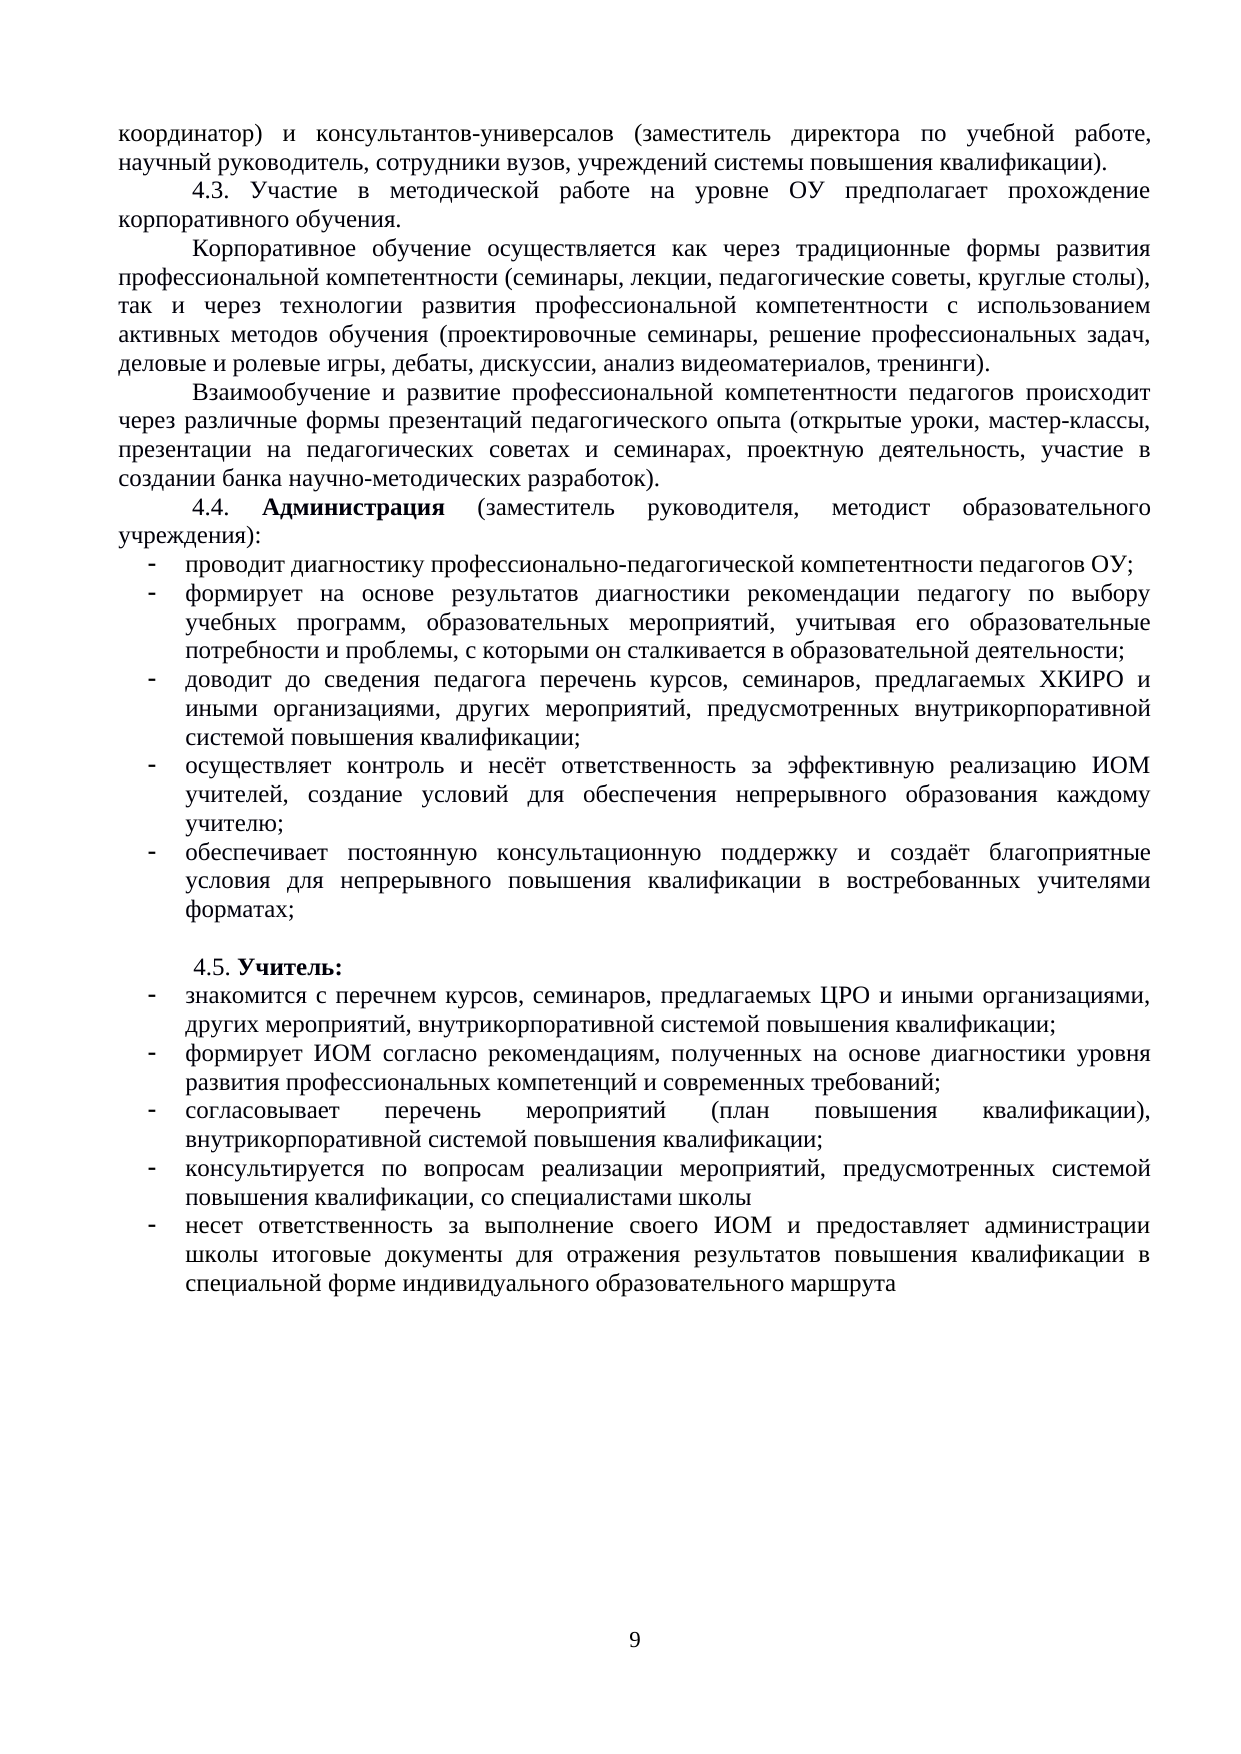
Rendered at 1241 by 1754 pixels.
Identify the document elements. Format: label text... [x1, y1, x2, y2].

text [118, 118, 1152, 176]
text 4.4. Администрация (заместитель руководителя, методист образовательного учреждения): [118, 492, 1152, 549]
text Взаимообучение и развитие профессиональной компетентности педагогов происходит через различные формы презентаций педагогического опыта (открытые уроки, мастер-классы, презентации на педагогических советах и семинарах, проектную деятельность, участие в создании банка научно-методических разработок). [118, 377, 1152, 492]
list доводит до сведения педагога перечень курсов, семинаров, предлагаемых ХКИРО и иными организациями, других мероприятий, предусмотренных внутрикорпоративной системой повышения квалификации; [148, 664, 1152, 751]
list согласовывает перечень мероприятий (план повышения квалификации), внутрикорпоративной системой повышения квалификации; [148, 1096, 1152, 1153]
list несет ответственность за выполнение своего ИОМ и предоставляет администрации школы итоговые документы для отражения результатов повышения квалификации в специальной форме индивидуального образовательного маршрута [148, 1211, 1152, 1297]
text Корпоративное обучение осуществляется как через традиционные формы развития профессиональной компетентности (семинары, лекции, педагогические советы, круглые столы), так и через технологии развития профессиональной компетентности с использованием активных методов обучения (проектировочные семинары, решение профессиональных задач, деловые и ролевые игры, дебаты, дискуссии, анализ видеоматериалов, тренинги). [118, 233, 1152, 377]
text 4.5. Учитель: [193, 952, 1152, 981]
list обеспечивает постоянную консультационную поддержку и создаёт благоприятные условия для непрерывного повышения квалификации в востребованных учителями форматах; [148, 837, 1152, 923]
list знакомится с перечнем курсов, семинаров, предлагаемых ЦРО и иными организациями, других мероприятий, внутрикорпоративной системой повышения квалификации; [148, 981, 1152, 1038]
list формирует на основе результатов диагностики рекомендации педагогу по выбору учебных программ, образовательных мероприятий, учитывая его образовательные потребности и проблемы, с которыми он сталкивается в образовательной деятельности; [148, 578, 1152, 664]
text 4.3. Участие в методической работе на уровне ОУ предполагает прохождение корпоративного обучения. [118, 176, 1152, 233]
list формирует ИОМ согласно рекомендациям, полученных на основе диагностики уровня развития профессиональных компетенций и современных требований; [148, 1038, 1152, 1096]
list проводит диагностику профессионально-педагогической компетентности педагогов ОУ; [148, 549, 1152, 578]
list осуществляет контроль и несёт ответственность за эффективную реализацию ИОМ учителей, создание условий для обеспечения непрерывного образования каждому учителю; [148, 751, 1152, 837]
list консультируется по вопросам реализации мероприятий, предусмотренных системой повышения квалификации, со специалистами школы [148, 1153, 1152, 1211]
